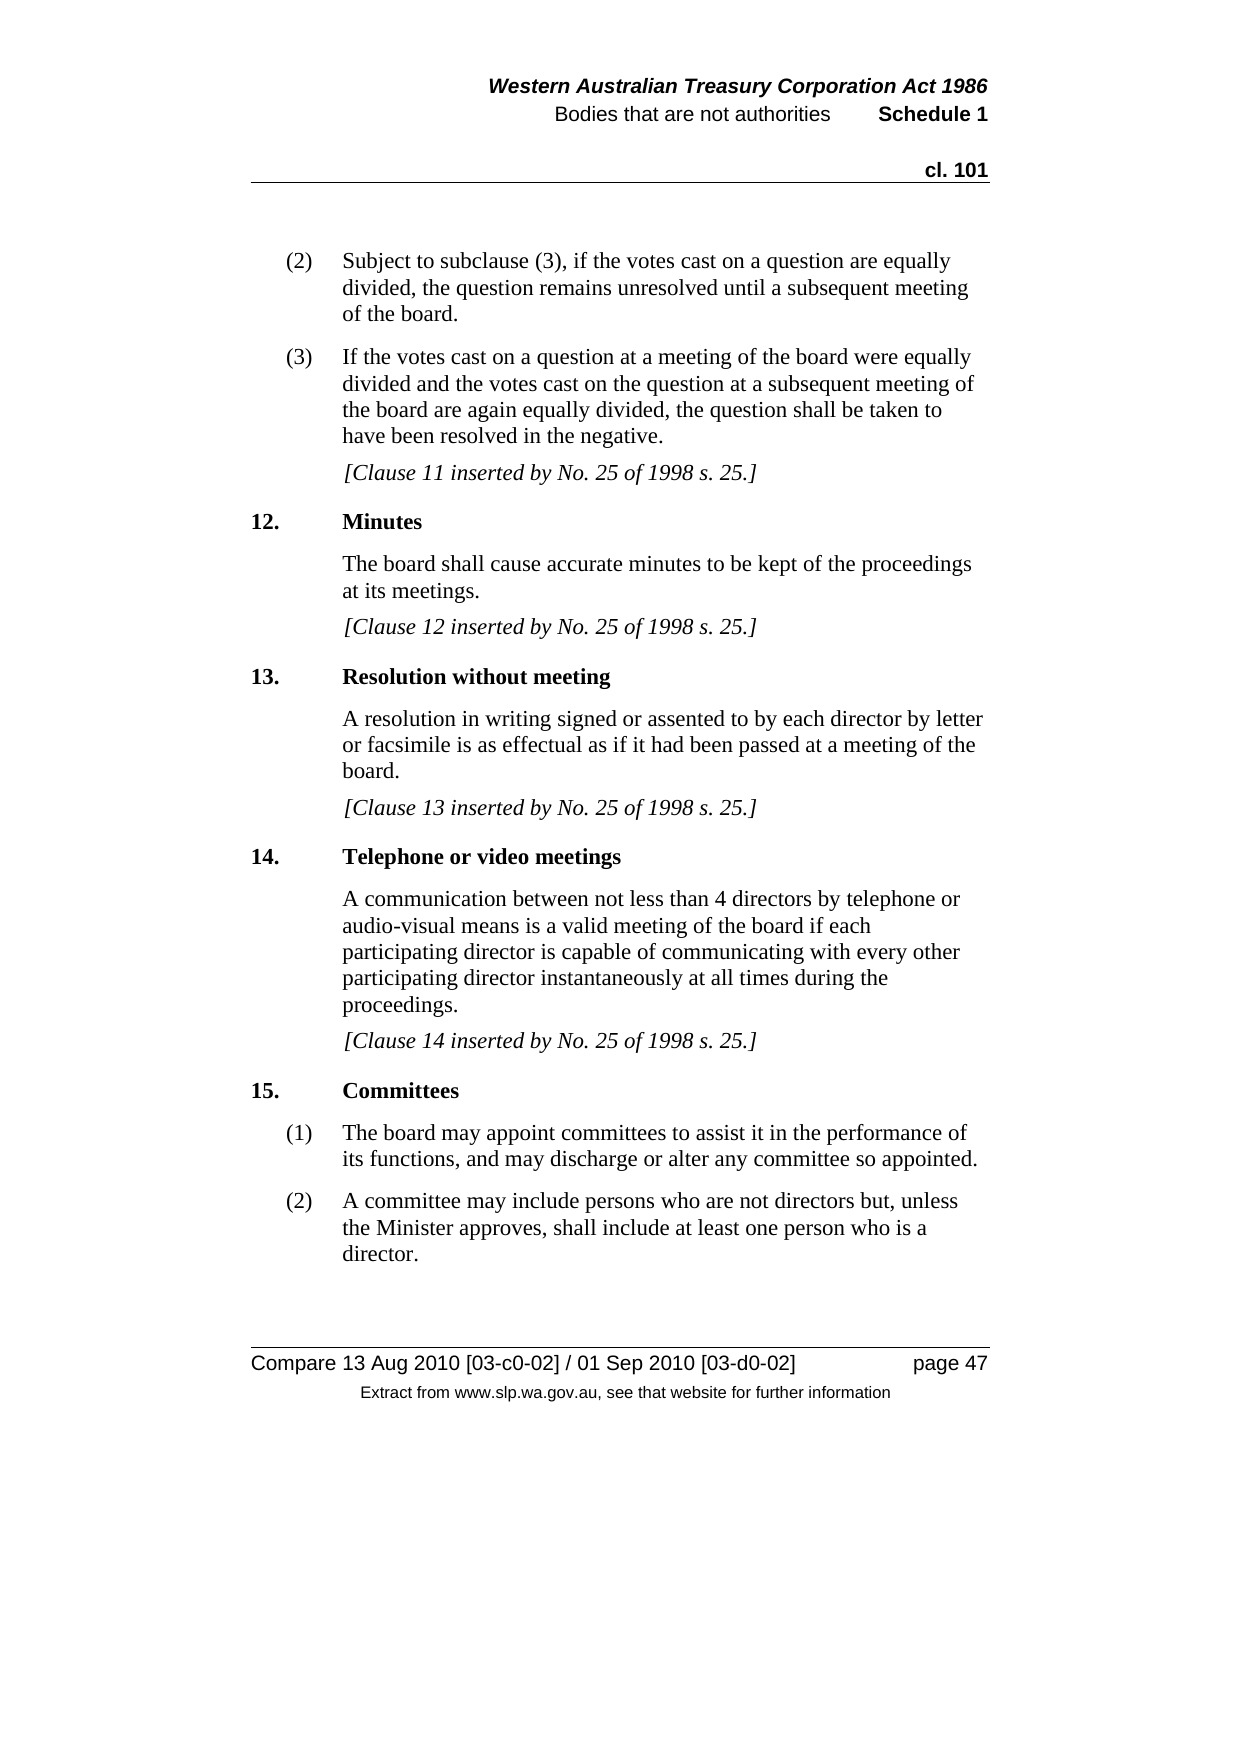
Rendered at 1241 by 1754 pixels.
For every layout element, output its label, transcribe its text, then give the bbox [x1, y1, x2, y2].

text The board shall cause accurate minutes to be kept of the proceedings at its meetings. [251, 550, 990, 603]
text (1) The board may appoint committees to assist it in the performance of its functions, and may discharge or alter any committee so appointed. [251, 1119, 990, 1172]
subtitle 13. Resolution without meeting [251, 663, 990, 689]
text (3) If the votes cast on a question at a meeting of the board were equally divided and the votes cast on the question at a subsequent meeting of the board are again equally divided, the question shall be taken to have been resolved in the negative. [251, 343, 990, 449]
text (2) Subject to subclause (3), if the votes cast on a question are equally divided, the question remains unresolved until a subsequent meeting of the board. [251, 247, 990, 327]
text [Clause 14 inserted by No. 25 of 1998 s. 25.] [251, 1028, 990, 1054]
text [Clause 11 inserted by No. 25 of 1998 s. 25.] [251, 459, 990, 485]
subtitle 12. Minutes [251, 508, 990, 535]
text [Clause 13 inserted by No. 25 of 1998 s. 25.] [251, 794, 990, 821]
text [Clause 12 inserted by No. 25 of 1998 s. 25.] [251, 613, 990, 640]
text A communication between not less than 4 directors by telephone or audio-visual means is a valid meeting of the board if each participating director is capable of communicating with every other participating director instantaneously at all times during the proceedings. [251, 885, 990, 1017]
text (2) A committee may include persons who are not directors but, unless the Minister approves, shall include at least one person who is a director. [251, 1187, 990, 1266]
subtitle 15. Committees [251, 1077, 990, 1103]
text A resolution in writing signed or assented to by each director by letter or facsimile is as effectual as if it had been passed at a meeting of the board. [251, 705, 990, 784]
subtitle 14. Telephone or video meetings [251, 843, 990, 870]
